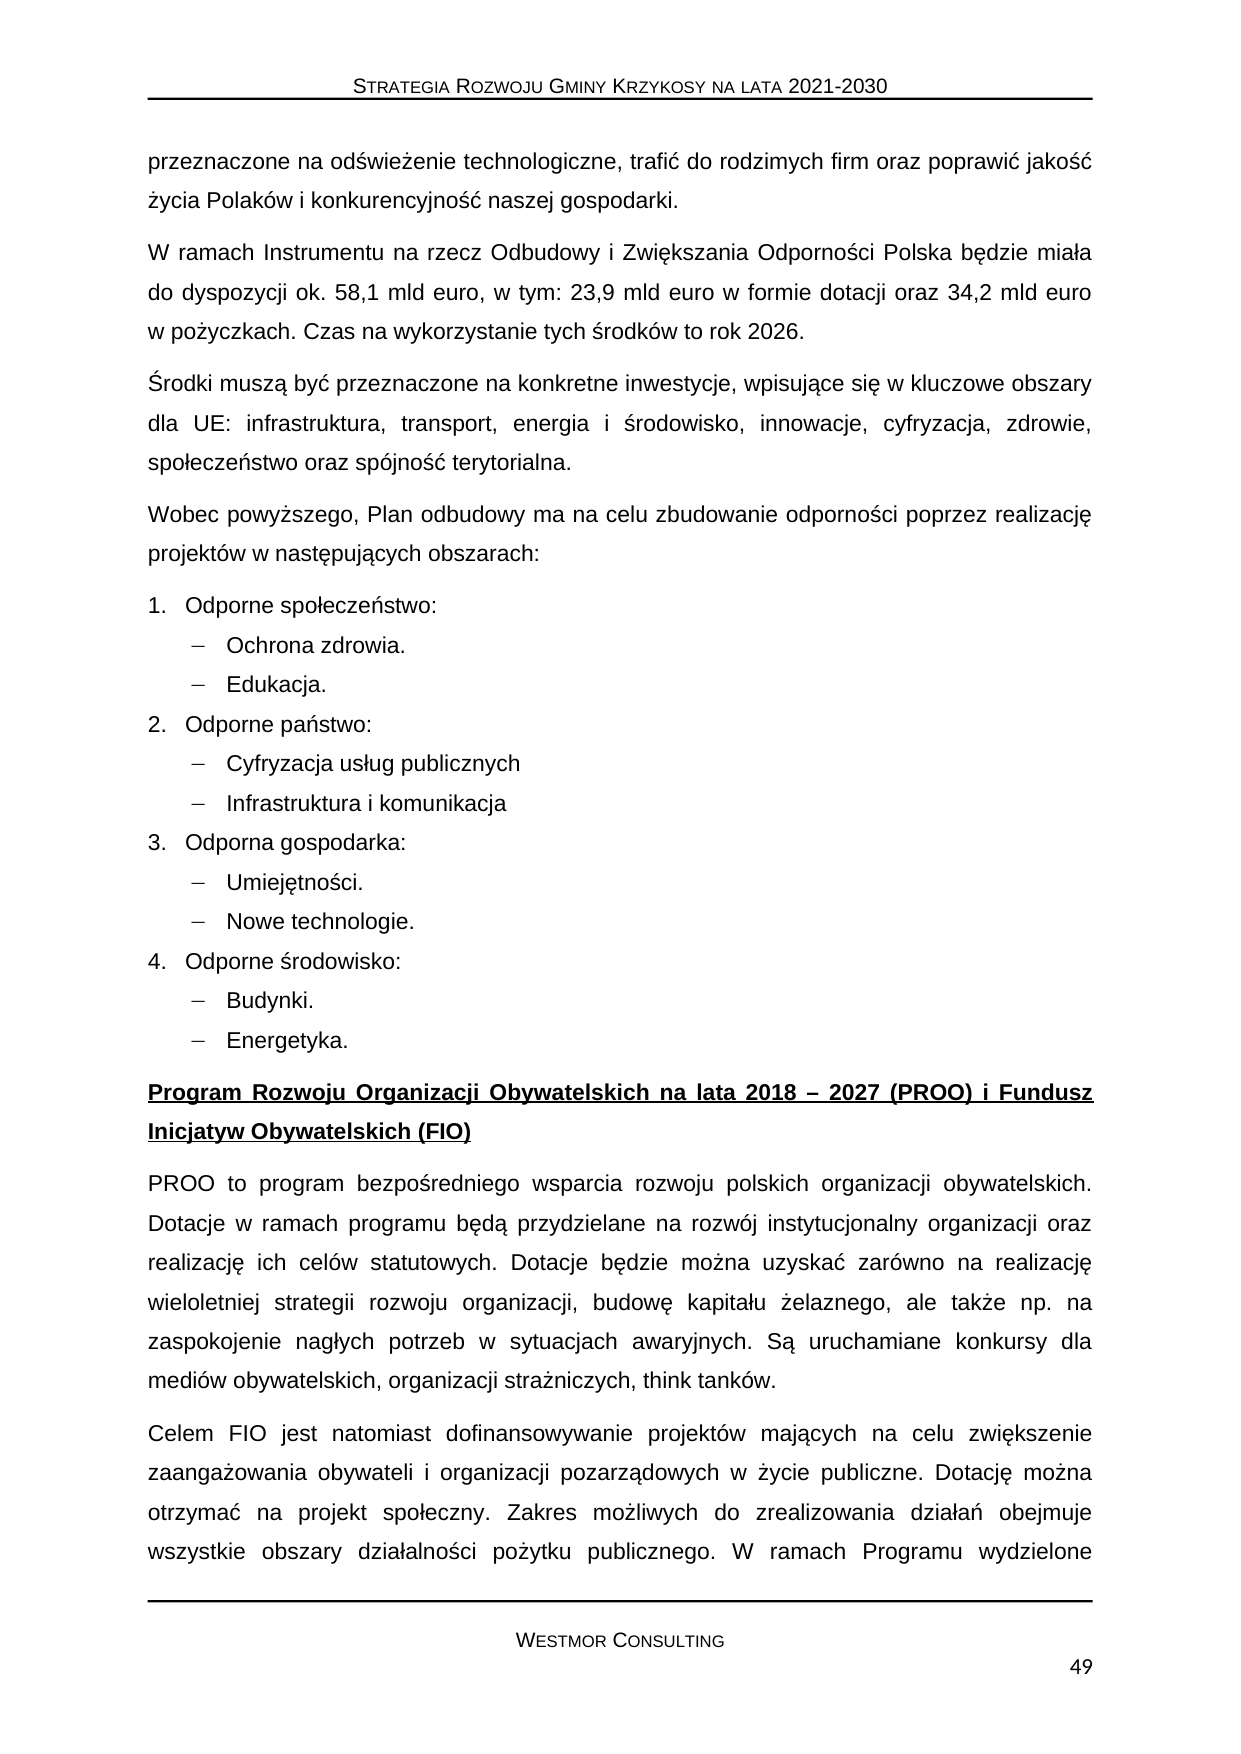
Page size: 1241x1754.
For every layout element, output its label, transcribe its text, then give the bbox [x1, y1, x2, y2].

text Środki muszą być przeznaczone na konkretne inwestycje, wpisujące się w kluczowe obszary dla UE: infrastruktura, transport, energia i środowisko, innowacje, cyfryzacja, zdrowie, społeczeństwo oraz spójność terytorialna. [148, 370, 1093, 475]
text Program Rozwoju Organizacji Obywatelskich na lata 2018 – 2027 (PROO) i Fundusz Inicjatyw Obywatelskich (FIO) [148, 1103, 1093, 1144]
list Energetyka. [189, 1027, 1093, 1053]
list Edukacja. [189, 671, 1093, 698]
list Odporne państwo: [148, 711, 1093, 737]
text Wobec powyższego, Plan odbudowy ma na celu zbudowanie odporności poprzez realizację projektów w następujących obszarach: [148, 501, 1093, 567]
text Program Rozwoju Organizacji Obywatelskich na lata 2018 – 2027 (PROO) i Fundusz Inicjatyw Obywatelskich (FIO) [148, 1079, 1093, 1101]
list Budynki. [189, 987, 1093, 1013]
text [148, 148, 1093, 213]
list Odporna gospodarka: [148, 829, 1093, 856]
list Odporne środowisko: [148, 948, 1093, 974]
text W ramach Instrumentu na rzecz Odbudowy i Zwiększania Odporności Polska będzie miała do dyspozycji ok. 58,1 mld euro, w tym: 23,9 mld euro w formie dotacji oraz 34,2 mld euro w pożyczkach. Czas na wykorzystanie tych środków to rok 2026. [148, 239, 1093, 344]
list Nowe technologie. [189, 908, 1093, 934]
list Infrastruktura i komunikacja [189, 790, 1093, 816]
text PROO to program bezpośredniego wsparcia rozwoju polskich organizacji obywatelskich. Dotacje w ramach programu będą przydzielane na rozwój instytucjonalny organizacji oraz realizację ich celów statutowych. Dotacje będzie można uzyskać zarówno na realizację wieloletniej strategii rozwoju organizacji, budowę kapitału żelaznego, ale także np. na zaspokojenie nagłych potrzeb w sytuacjach awaryjnych. Są uruchamiane konkursy dla mediów obywatelskich, organizacji strażniczych, think tanków. [148, 1170, 1093, 1394]
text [148, 1419, 1093, 1564]
list Ochrona zdrowia. [189, 632, 1093, 658]
list Odporne społeczeństwo: [148, 592, 1093, 619]
list Cyfryzacja usług publicznych [189, 750, 1093, 777]
list Umiejętności. [189, 869, 1093, 895]
